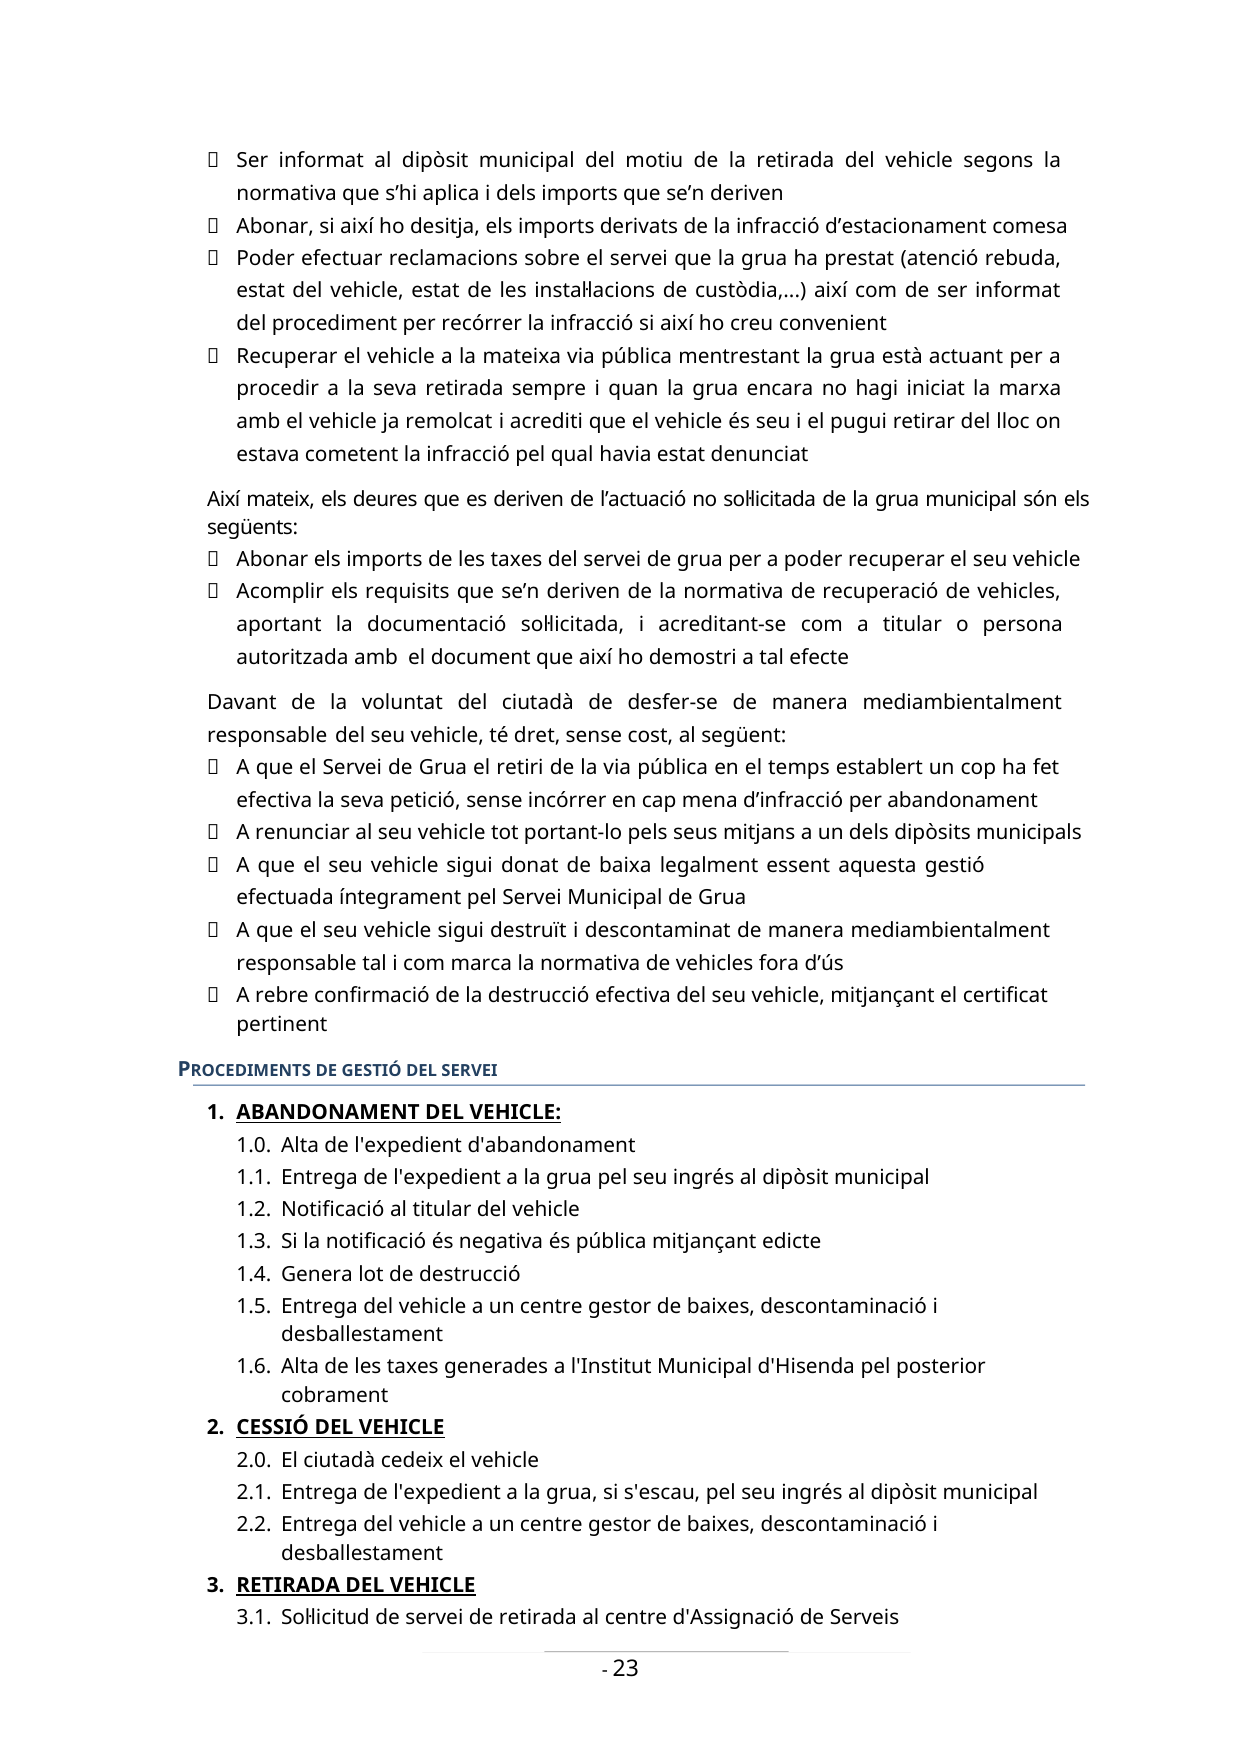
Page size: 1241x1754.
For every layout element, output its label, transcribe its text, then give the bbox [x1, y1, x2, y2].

list Ser informat al dipòsit municipal del motiu de la retirada del vehicle segons la normativa que s’hi aplica i dels imports que se’n deriven [207, 145, 1062, 206]
list El ciutadà cedeix el vehicle [236, 1445, 1090, 1473]
list Genera lot de destrucció [236, 1259, 1090, 1287]
text Davant de la voluntat del ciutadà de desfer-se de manera mediambientalment responsable del seu vehicle, té dret, sense cost, al següent: [207, 687, 1063, 748]
list A rebre confirmació de la destrucció efectiva del seu vehicle, mitjançant el certificat pertinent [207, 980, 1090, 1037]
list Poder efectuar reclamacions sobre el servei que la grua ha prestat (atenció rebuda, estat del vehicle, estat de les instal·lacions de custòdia,...) així com de ser informat del procediment per recórrer la infracció si així ho creu convenient [207, 243, 1062, 337]
text PROCEDIMENTS DE GESTIÓ DEL SERVEI [177, 1054, 1090, 1082]
list A que el Servei de Grua el retiri de la via pública en el temps establert un cop ha fet efectiva la seva petició, sense incórrer en cap mena d’infracció per abandonament [207, 752, 1062, 813]
list Entrega del vehicle a un centre gestor de baixes, descontaminació i desballestament [236, 1291, 1090, 1348]
list Entrega de l'expedient a la grua pel seu ingrés al dipòsit municipal [236, 1162, 1090, 1190]
list Recuperar el vehicle a la mateixa via pública mentrestant la grua està actuant per a procedir a la seva retirada sempre i quan la grua encara no hagi iniciat la marxa amb el vehicle ja remolcat i acrediti que el vehicle és seu i el pugui retirar del lloc on estava cometent la infracció pel qual havia estat denunciat [207, 341, 1062, 467]
list Acomplir els requisits que se’n deriven de la normativa de recuperació de vehicles, aportant la documentació sol·licitada, i acreditant-se com a titular o persona autoritzada amb el document que així ho demostri a tal efecte [207, 577, 1063, 670]
list A que el seu vehicle sigui donat de baixa legalment essent aquesta gestió efectuada íntegrament pel Servei Municipal de Grua [207, 850, 1062, 911]
list Alta de l'expedient d'abandonament [236, 1130, 1090, 1158]
list Abonar els imports de les taxes del servei de grua per a poder recuperar el seu vehicle [207, 544, 1090, 573]
list Entrega del vehicle a un centre gestor de baixes, descontaminació i desballestament [236, 1509, 1090, 1566]
list A que el seu vehicle sigui destruït i descontaminat de manera mediambientalment responsable tal i com marca la normativa de vehicles fora d’ús [207, 915, 1062, 976]
list A renunciar al seu vehicle tot portant-lo pels seus mitjans a un dels dipòsits municipals [207, 817, 1090, 846]
list ABANDONAMENT DEL VEHICLE: [207, 1097, 1090, 1126]
list Entrega de l'expedient a la grua, si s'escau, pel seu ingrés al dipòsit municipal [236, 1477, 1090, 1505]
picture [178, 1649, 1154, 1657]
text Així mateix, els deures que es deriven de l’actuació no sol·licitada de la grua municipal són els següents: [207, 484, 1090, 541]
list Si la notificació és negativa és pública mitjançant edicte [236, 1227, 1090, 1255]
list Alta de les taxes generades a l'Institut Municipal d'Hisenda pel posterior cobrament [236, 1352, 1090, 1408]
list RETIRADA DEL VEHICLE [207, 1570, 1090, 1598]
list Sol·licitud de servei de retirada al centre d'Assignació de Serveis [236, 1602, 1090, 1631]
list CESSIÓ DEL VEHICLE [207, 1412, 1090, 1441]
list Notificació al titular del vehicle [236, 1194, 1090, 1223]
list Abonar, si així ho desitja, els imports derivats de la infracció d’estacionament comesa [207, 211, 1090, 239]
